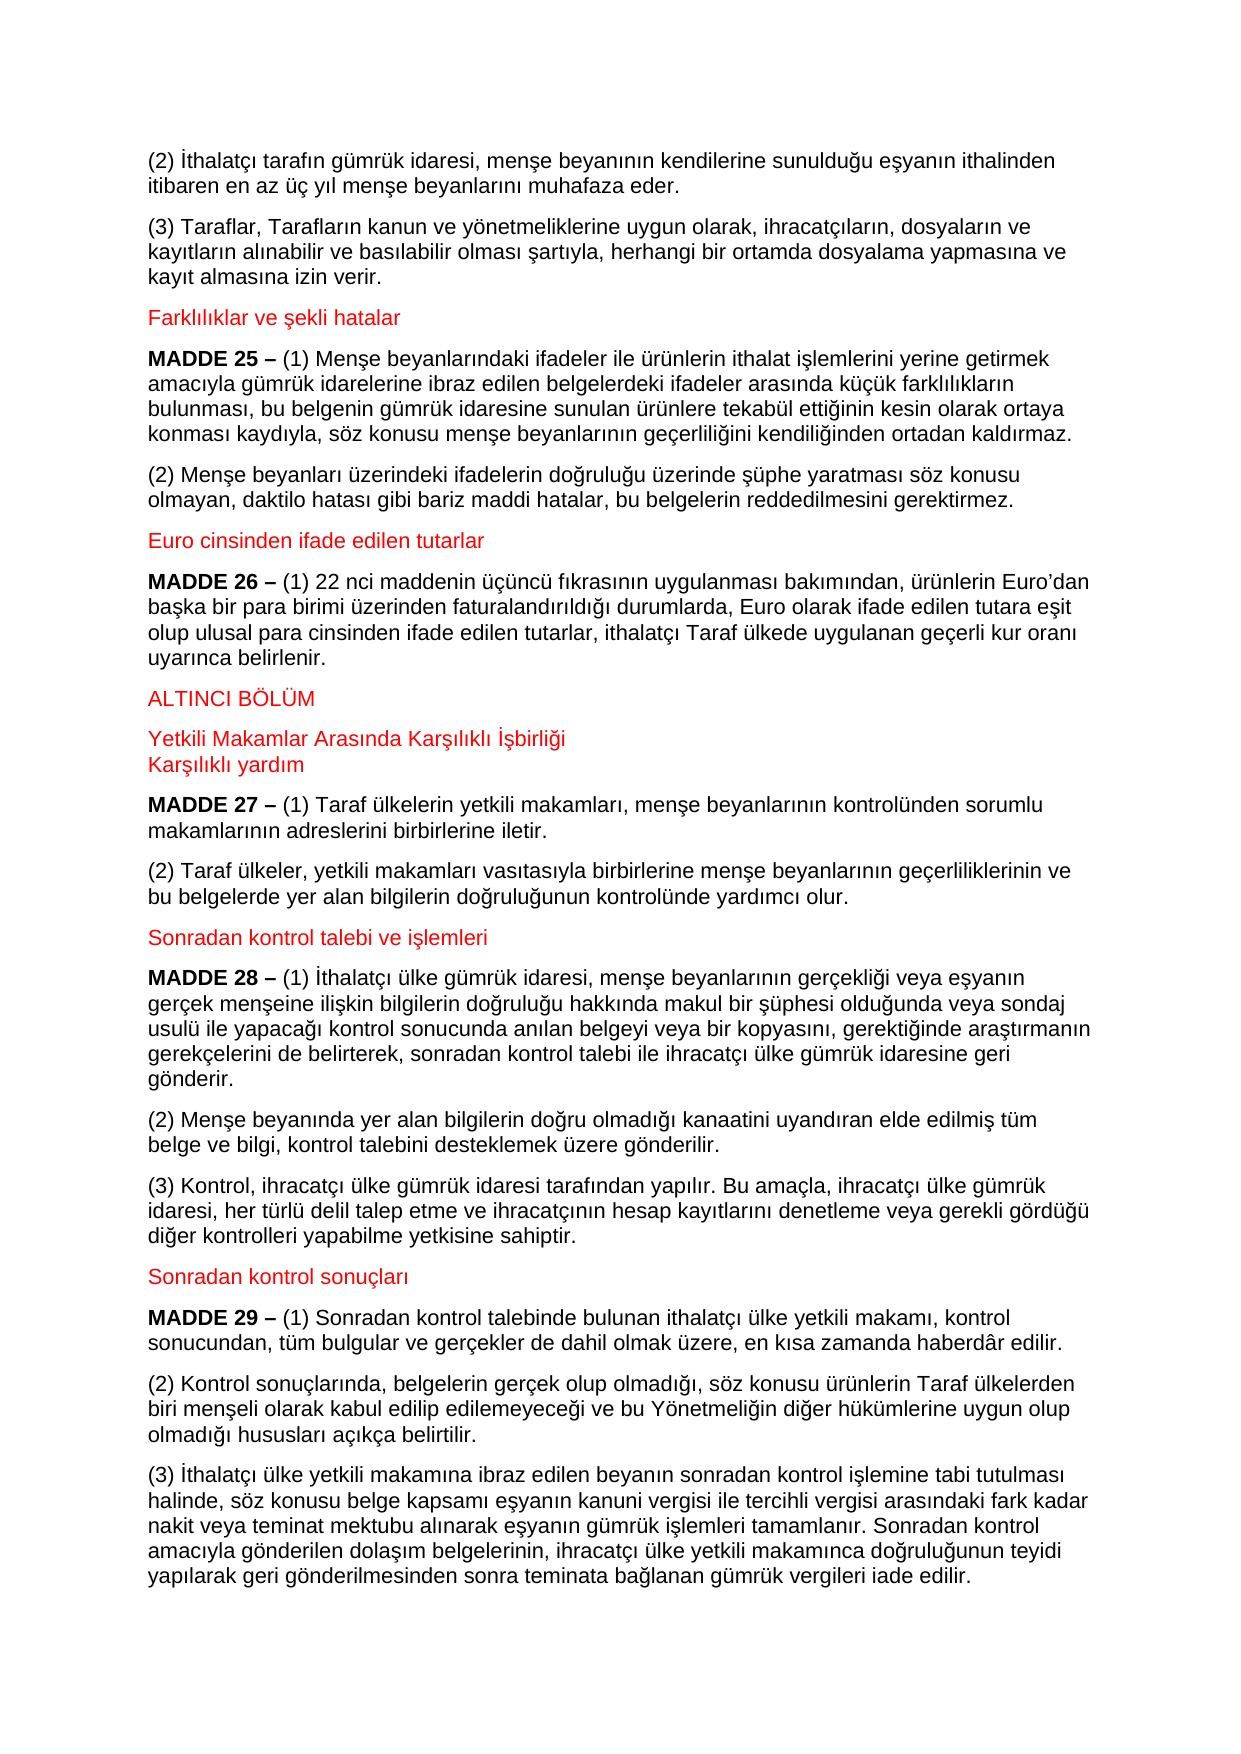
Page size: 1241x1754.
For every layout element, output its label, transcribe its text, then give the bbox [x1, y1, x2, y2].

text (2) Kontrol sonuçlarında, belgelerin gerçek olup olmadığı, söz konusu ürünlerin Taraf ülkelerden biri menşeli olarak kabul edilip edilemeyeceği ve bu Yönetmeliğin diğer hükümlerine uygun olup olmadığı hususları açıkça belirtilir. [148, 1371, 1093, 1447]
text Sonradan kontrol sonuçları [148, 1264, 1093, 1289]
text (2) Taraf ülkeler, yetkili makamları vasıtasıyla birbirlerine menşe beyanlarının geçerliliklerinin ve bu belgelerde yer alan bilgilerin doğruluğunun kontrolünde yardımcı olur. [148, 858, 1093, 909]
text (2) Menşe beyanları üzerindeki ifadelerin doğruluğu üzerinde şüphe yaratması söz konusu olmayan, daktilo hatası gibi bariz maddi hatalar, bu belgelerin reddedilmesini gerektirmez. [148, 462, 1093, 513]
text Karşılıklı yardım [148, 752, 1093, 777]
text MADDE 29 – (1) Sonradan kontrol talebinde bulunan ithalatçı ülke yetkili makamı, kontrol sonucundan, tüm bulgular ve gerçekler de dahil olmak üzere, en kısa zamanda haberdâr edilir. [148, 1305, 1093, 1356]
text (2) Menşe beyanında yer alan bilgilerin doğru olmadığı kanaatini uyandıran elde edilmiş tüm belge ve bilgi, kontrol talebini desteklemek üzere gönderilir. [148, 1107, 1093, 1157]
text (3) Taraflar, Tarafların kanun ve yönetmeliklerine uygun olarak, ihracatçıların, dosyaların ve kayıtların alınabilir ve basılabilir olması şartıyla, herhangi bir ortamda dosyalama yapmasına ve kayıt almasına izin verir. [148, 214, 1093, 289]
text Euro cinsinden ifade edilen tutarlar [148, 528, 1093, 553]
text Yetkili Makamlar Arasında Karşılıklı İşbirliği [148, 726, 1093, 752]
text MADDE 26 – (1) 22 nci maddenin üçüncü fıkrasının uygulanması bakımından, ürünlerin Euro’dan başka bir para birimi üzerinden faturalandırıldığı durumlarda, Euro olarak ifade edilen tutara eşit olup ulusal para cinsinden ifade edilen tutarlar, ithalatçı Taraf ülkede uygulanan geçerli kur oranı uyarınca belirlenir. [148, 569, 1093, 670]
text Farklılıklar ve şekli hatalar [148, 305, 1093, 330]
text MADDE 25 – (1) Menşe beyanlarındaki ifadeler ile ürünlerin ithalat işlemlerini yerine getirmek amacıyla gümrük idarelerine ibraz edilen belgelerdeki ifadeler arasında küçük farklılıkların bulunması, bu belgenin gümrük idaresine sunulan ürünlere tekabül ettiğinin kesin olarak ortaya konması kaydıyla, söz konusu menşe beyanlarının geçerliliğini kendiliğinden ortadan kaldırmaz. [148, 346, 1093, 447]
text Sonradan kontrol talebi ve işlemleri [148, 924, 1093, 950]
text (3) Kontrol, ihracatçı ülke gümrük idaresi tarafından yapılır. Bu amaçla, ihracatçı ülke gümrük idaresi, her türlü delil talep etme ve ihracatçının hesap kayıtlarını denetleme veya gerekli gördüğü diğer kontrolleri yapabilme yetkisine sahiptir. [148, 1173, 1093, 1249]
text MADDE 28 – (1) İthalatçı ülke gümrük idaresi, menşe beyanlarının gerçekliği veya eşyanın gerçek menşeine ilişkin bilgilerin doğruluğu hakkında makul bir şüphesi olduğunda veya sondaj usulü ile yapacağı kontrol sonucunda anılan belgeyi veya bir kopyasını, gerektiğinde araştırmanın gerekçelerini de belirterek, sonradan kontrol talebi ile ihracatçı ülke gümrük idaresine geri gönderir. [148, 965, 1093, 1091]
text ALTINCI BÖLÜM [148, 686, 1093, 711]
text (2) İthalatçı tarafın gümrük idaresi, menşe beyanının kendilerine sunulduğu eşyanın ithalinden itibaren en az üç yıl menşe beyanlarını muhafaza eder. [148, 148, 1093, 198]
text (3) İthalatçı ülke yetkili makamına ibraz edilen beyanın sonradan kontrol işlemine tabi tutulması halinde, söz konusu belge kapsamı eşyanın kanuni vergisi ile tercihli vergisi arasındaki fark kadar nakit veya teminat mektubu alınarak eşyanın gümrük işlemleri tamamlanır. Sonradan kontrol amacıyla gönderilen dolaşım belgelerinin, ihracatçı ülke yetkili makamınca doğruluğunun teyidi yapılarak geri gönderilmesinden sonra teminata bağlanan gümrük vergileri iade edilir. [148, 1462, 1093, 1588]
text MADDE 27 – (1) Taraf ülkelerin yetkili makamları, menşe beyanlarının kontrolünden sorumlu makamlarının adreslerini birbirlerine iletir. [148, 792, 1093, 843]
